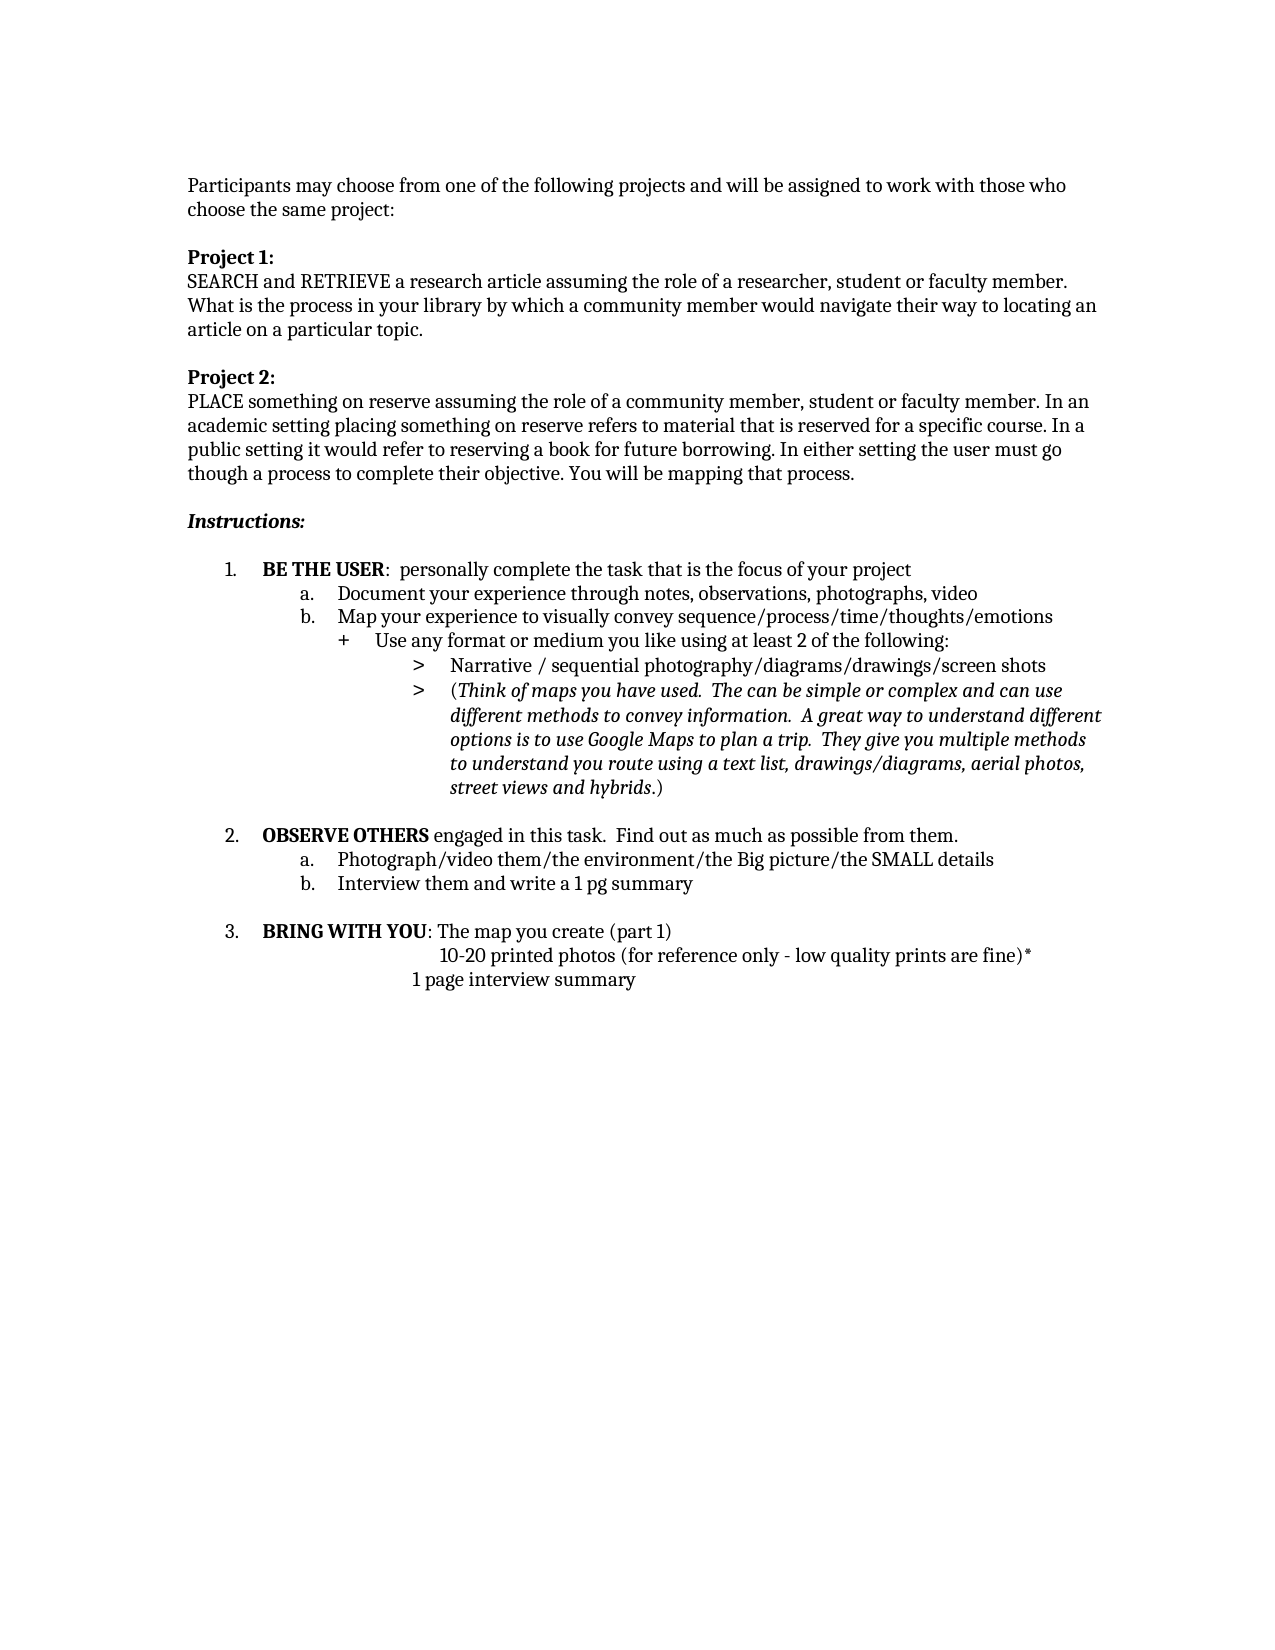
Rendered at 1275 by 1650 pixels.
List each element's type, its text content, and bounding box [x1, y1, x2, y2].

list Be the user: personally complete the task that is the focus of your project [225, 557, 1106, 581]
list Interview them and write a 1 pg summary [300, 872, 1106, 896]
list Document your experience through notes, observations, photographs, video [300, 581, 1106, 605]
text Project 2: [187, 366, 1106, 389]
list Observe others engaged in this task. Find out as much as possible from them. [225, 824, 1106, 848]
text SEARCH and RETRIEVE a research article assuming the role of a researcher, student or faculty member. What is the process in your library by which a community member would navigate their way to locating an article on a particular topic. [187, 270, 1106, 342]
list Bring with you: The map you create (part 1) [225, 920, 1106, 944]
list Photograph/video them/the environment/the Big picture/the SMALL details [300, 848, 1106, 872]
text Project 1: [187, 246, 1106, 270]
text PLACE something on reserve assuming the role of a community member, student or faculty member. In an academic setting placing something on reserve refers to material that is reserved for a specific course. In a public setting it would refer to reserving a book for future borrowing. In either setting the user must go though a process to complete their objective. You will be mapping that process. [187, 389, 1106, 485]
list 10-20 printed photos (for reference only - low quality prints are fine)* [412, 944, 1106, 968]
text Instructions: [187, 509, 1106, 533]
list Use any format or medium you like using at least 2 of the following: [337, 629, 1106, 654]
list 1 page interview summary [412, 968, 1106, 992]
list (Think of maps you have used. The can be simple or complex and can use different methods to convey information. A great way to understand different options is to use Google Maps to plan a trip. They give you multiple methods to understand you route using a text list, drawings/diagrams, aerial photos, street views and hybrids.) [412, 679, 1106, 800]
list Map your experience to visually convey sequence/process/time/thoughts/emotions [300, 605, 1106, 629]
text Participants may choose from one of the following projects and will be assigned to work with those who choose the same project: [187, 174, 1106, 222]
list Narrative / sequential photography/diagrams/drawings/screen shots [412, 654, 1125, 679]
